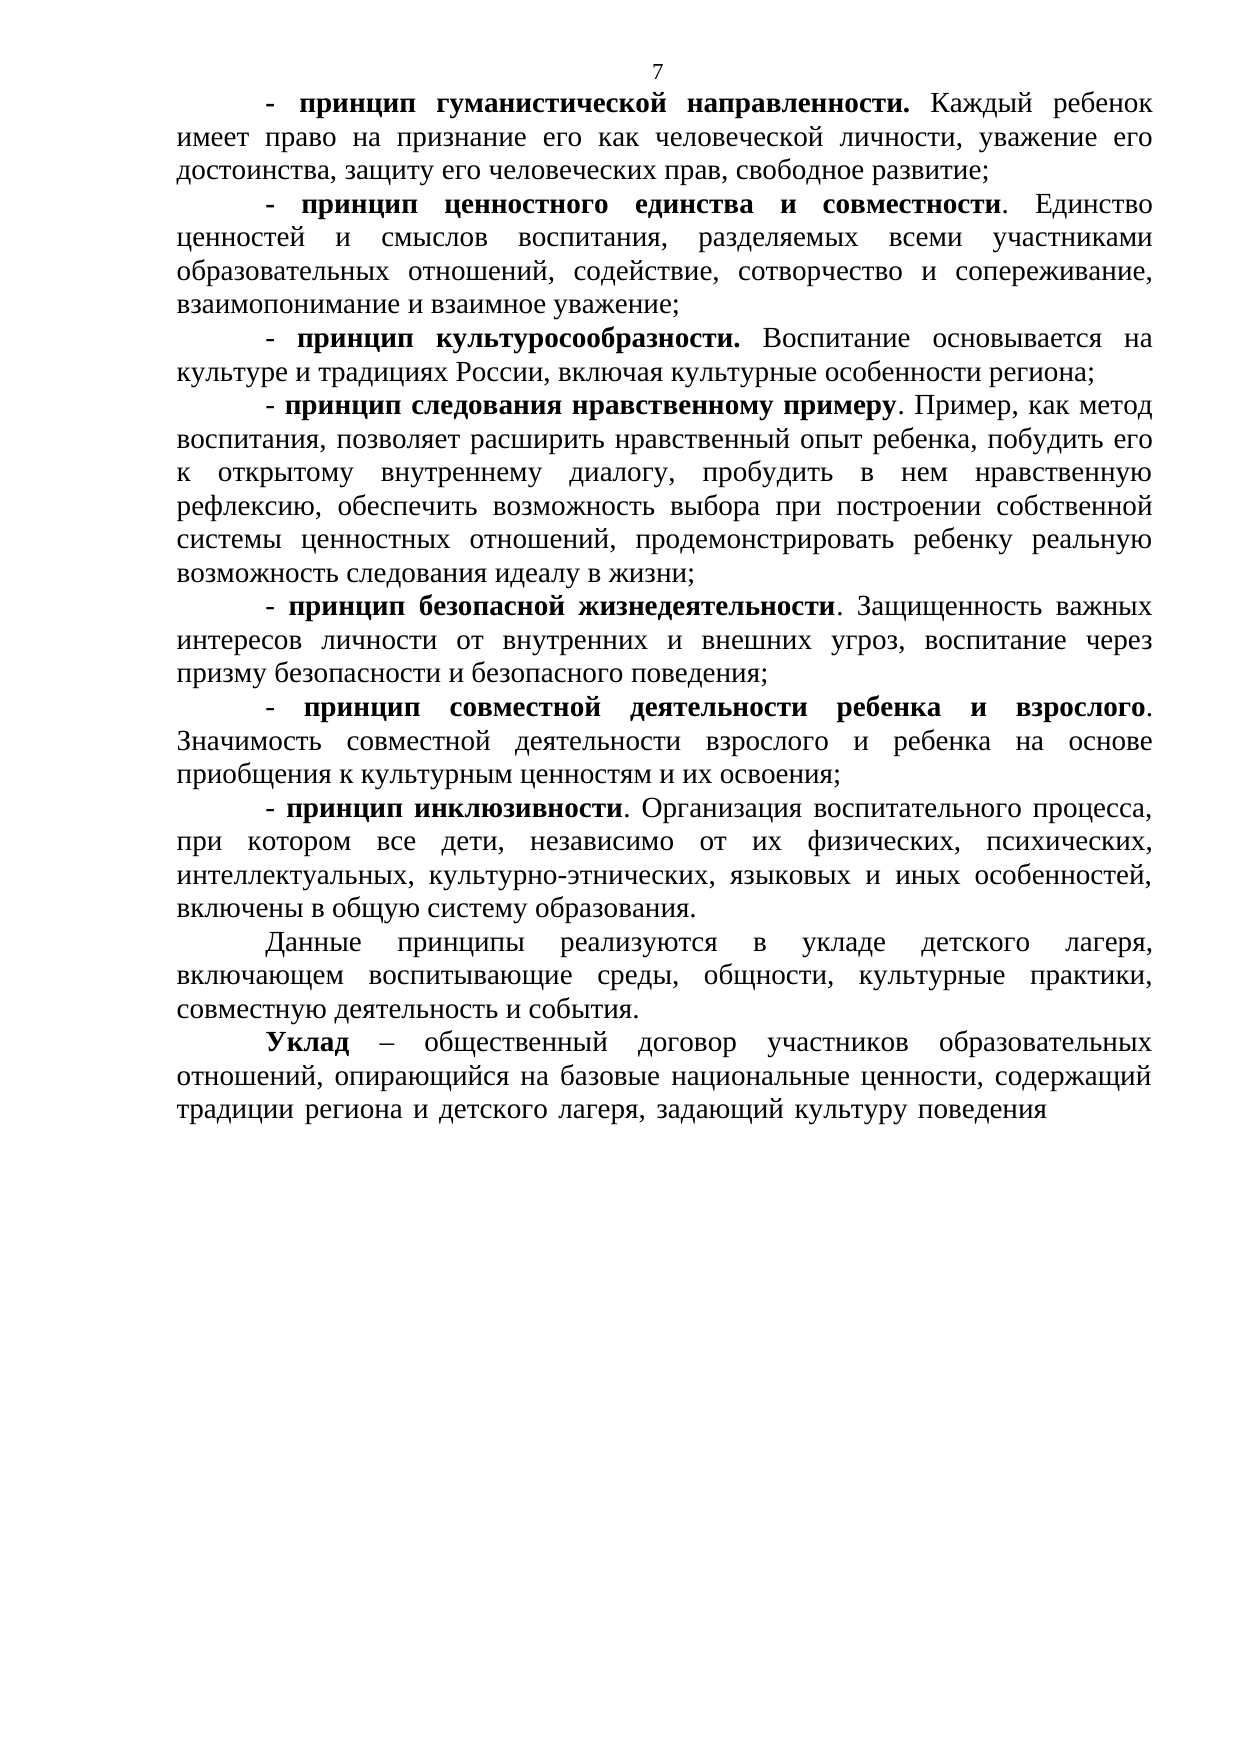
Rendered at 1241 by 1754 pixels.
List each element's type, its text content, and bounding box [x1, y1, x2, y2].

list принцип совместной деятельности ребенка и взрослого. Значимость совместной деятельности взрослого и ребенка на основе приобщения к культурным ценностям и их освоения; [176, 689, 1153, 790]
list принцип следования нравственному примеру. Пример, как метод воспитания, позволяет расширить нравственный опыт ребенка, побудить его к открытому внутреннему диалогу, пробудить в нем нравственную рефлексию, обеспечить возможность выбора при построении собственной системы ценностных отношений, продемонстрировать ребенку реальную возможность следования идеалу в жизни; [176, 387, 1153, 588]
text Данные принципы реализуются в укладе детского лагеря, включающем воспитывающие среды, общности, культурные практики, совместную деятельность и события. [176, 924, 1153, 1024]
text Уклад – общественный договор участников образовательных отношений, опирающийся на базовые национальные ценности, содержащий традиции региона и детского лагеря, задающий культуру поведения [176, 1024, 1152, 1125]
list принцип культуросообразности. Воспитание основывается на культуре и традициях России, включая культурные особенности региона; [176, 320, 1152, 387]
list принцип безопасной жизнедеятельности. Защищенность важных интересов личности от внутренних и внешних угроз, воспитание через призму безопасности и безопасного поведения; [176, 588, 1152, 689]
list принцип инклюзивности. Организация воспитательного процесса, при котором все дети, независимо от их физических, психических, интеллектуальных, культурно-этнических, языковых и иных особенностей, включены в общую систему образования. [176, 790, 1153, 924]
list принцип ценностного единства и совместности. Единство ценностей и смыслов воспитания, разделяемых всеми участниками образовательных отношений, содействие, сотворчество и сопереживание, взаимопонимание и взаимное уважение; [176, 186, 1153, 320]
list принцип гуманистической направленности. Каждый ребенок имеет право на признание его как человеческой личности, уважение его достоинства, защиту его человеческих прав, свободное развитие; [176, 85, 1153, 186]
